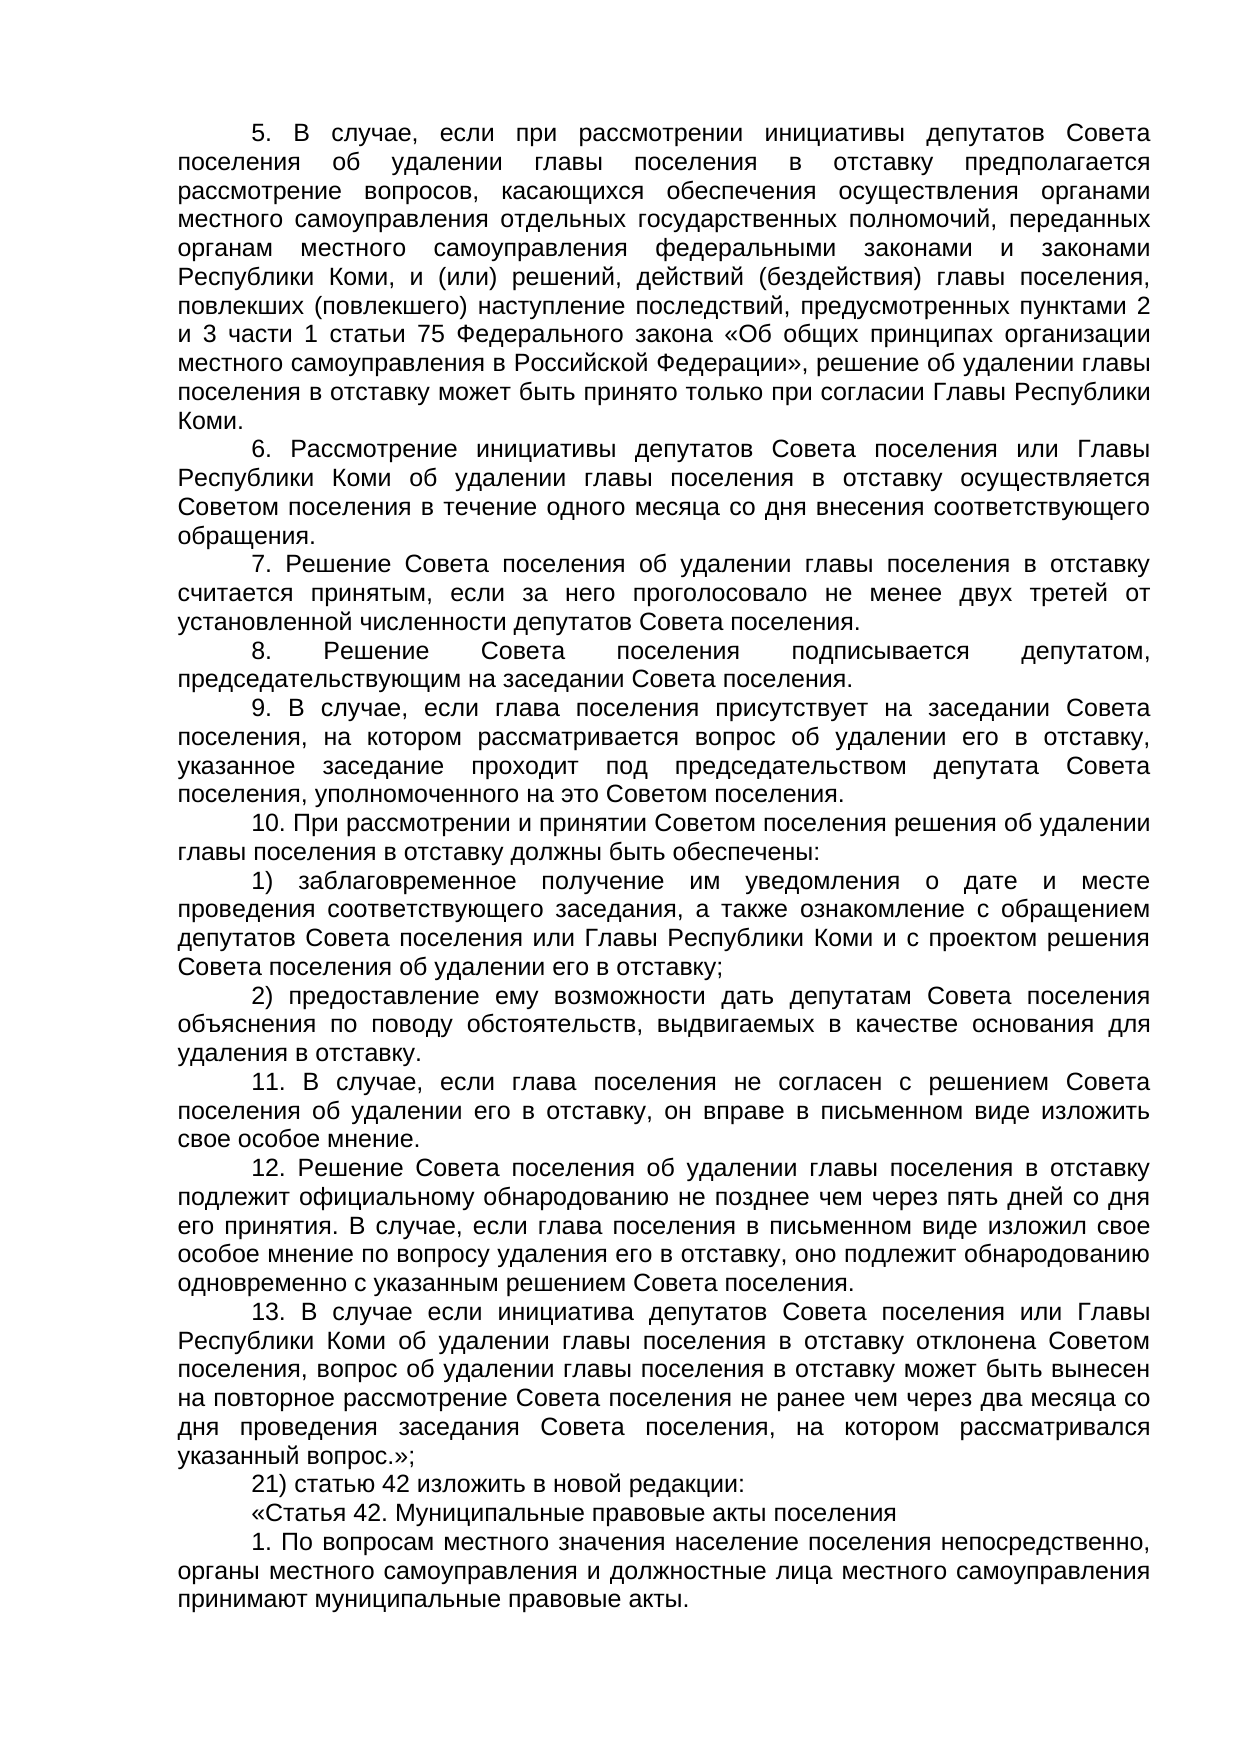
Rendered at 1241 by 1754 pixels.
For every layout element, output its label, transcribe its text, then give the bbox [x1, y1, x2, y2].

text 1) заблаговременное получение им уведомления о дате и месте проведения соответствующего заседания, а также ознакомление с обращением депутатов Совета поселения или Главы Республики Коми и с проектом решения Совета поселения об удалении его в отставку; [177, 866, 1152, 981]
list «Статья 42. Муниципальные правовые акты поселения [177, 1498, 1152, 1527]
text 12. Решение Совета поселения об удалении главы поселения в отставку подлежит официальному обнародованию не позднее чем через пять дней со дня его принятия. В случае, если глава поселения в письменном виде изложил свое особое мнение по вопросу удаления его в отставку, оно подлежит обнародованию одновременно с указанным решением Совета поселения. [177, 1153, 1152, 1297]
text 5. В случае, если при рассмотрении инициативы депутатов Совета поселения об удалении главы поселения в отставку предполагается рассмотрение вопросов, касающихся обеспечения осуществления органами местного самоуправления отдельных государственных полномочий, переданных органам местного самоуправления федеральными законами и законами Республики Коми, и (или) решений, действий (бездействия) главы поселения, повлекших (повлекшего) наступление последствий, предусмотренных пунктами 2 и 3 части 1 статьи 75 Федерального закона «Об общих принципах организации местного самоуправления в Российской Федерации», решение об удалении главы поселения в отставку может быть принято только при согласии Главы Республики Коми. [177, 118, 1152, 434]
list 21) статью 42 изложить в новой редакции: [177, 1469, 1152, 1498]
text 7. Решение Совета поселения об удалении главы поселения в отставку считается принятым, если за него проголосовало не менее двух третей от установленной численности депутатов Совета поселения. [177, 549, 1152, 636]
text 10. При рассмотрении и принятии Советом поселения решения об удалении главы поселения в отставку должны быть обеспечены: [177, 808, 1152, 866]
text 1. По вопросам местного значения население поселения непосредственно, органы местного самоуправления и должностные лица местного самоуправления принимают муниципальные правовые акты. [177, 1527, 1152, 1613]
text 13. В случае если инициатива депутатов Совета поселения или Главы Республики Коми об удалении главы поселения в отставку отклонена Советом поселения, вопрос об удалении главы поселения в отставку может быть вынесен на повторное рассмотрение Совета поселения не ранее чем через два месяца со дня проведения заседания Совета поселения, на котором рассматривался указанный вопрос.»; [177, 1297, 1152, 1469]
text 2) предоставление ему возможности дать депутатам Совета поселения объяснения по поводу обстоятельств, выдвигаемых в качестве основания для удаления в отставку. [177, 981, 1152, 1067]
text 8. Решение Совета поселения подписывается депутатом, председательствующим на заседании Совета поселения. [177, 636, 1152, 693]
text 6. Рассмотрение инициативы депутатов Совета поселения или Главы Республики Коми об удалении главы поселения в отставку осуществляется Советом поселения в течение одного месяца со дня внесения соответствующего обращения. [177, 434, 1152, 549]
text 9. В случае, если глава поселения присутствует на заседании Совета поселения, на котором рассматривается вопрос об удалении его в отставку, указанное заседание проходит под председательством депутата Совета поселения, уполномоченного на это Советом поселения. [177, 693, 1152, 808]
text 11. В случае, если глава поселения не согласен с решением Совета поселения об удалении его в отставку, он вправе в письменном виде изложить свое особое мнение. [177, 1067, 1152, 1153]
